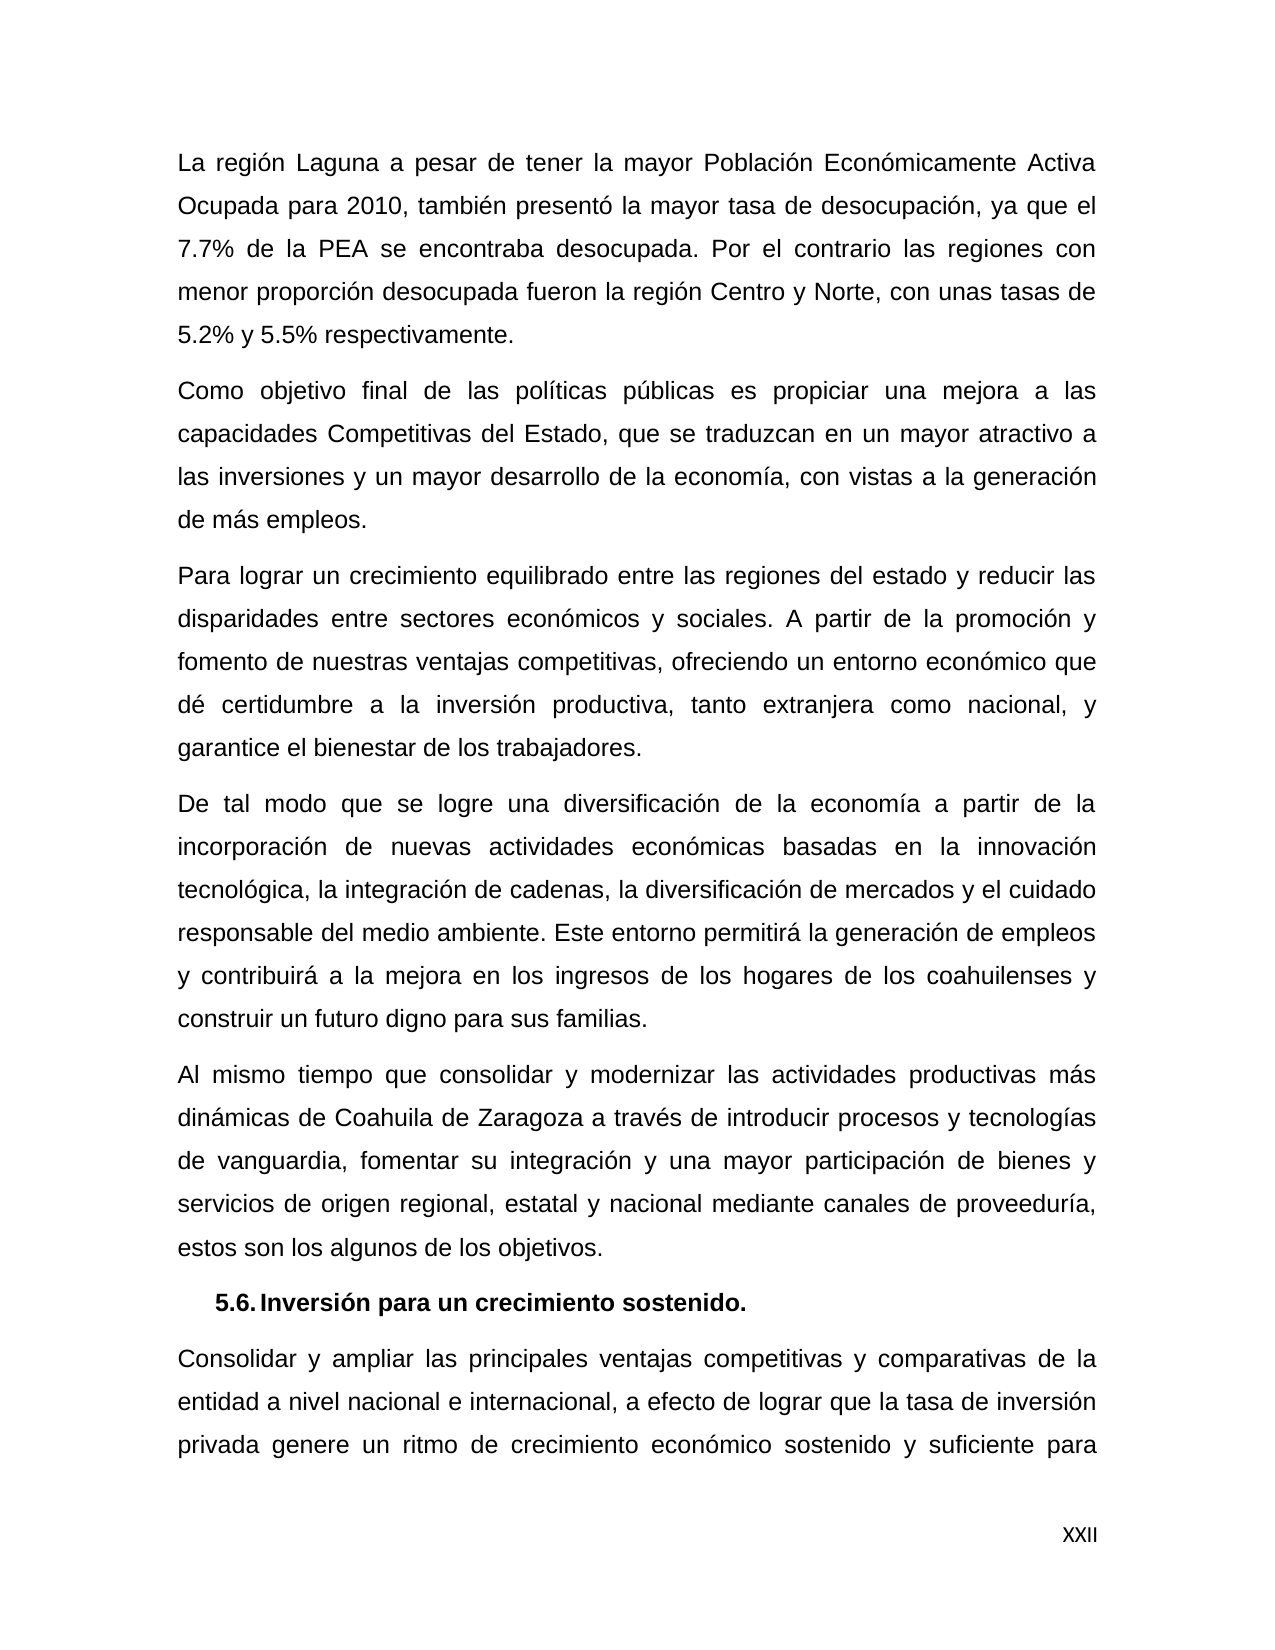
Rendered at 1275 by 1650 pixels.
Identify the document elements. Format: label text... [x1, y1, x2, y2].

text La región Laguna a pesar de tener la mayor Población Económicamente Activa Ocupada para 2010, también presentó la mayor tasa de desocupación, ya que el 7.7% de la PEA se encontraba desocupada. Por el contrario las regiones con menor proporción desocupada fueron la región Centro y Norte, con unas tasas de 5.2% y 5.5% respectivamente. [177, 148, 1098, 349]
text De tal modo que se logre una diversificación de la economía a partir de la incorporación de nuevas actividades económicas basadas en la innovación tecnológica, la integración de cadenas, la diversificación de mercados y el cuidado responsable del medio ambiente. Este entorno permitirá la generación de empleos y contribuirá a la mejora en los ingresos de los hogares de los coahuilenses y construir un futuro digno para sus familias. [177, 789, 1098, 1033]
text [177, 1344, 1098, 1459]
text Como objetivo final de las políticas públicas es propiciar una mejora a las capacidades Competitivas del Estado, que se traduzcan en un mayor atractivo a las inversiones y un mayor desarrollo de la economía, con vistas a la generación de más empleos. [177, 376, 1098, 534]
text Para lograr un crecimiento equilibrado entre las regiones del estado y reducir las disparidades entre sectores económicos y sociales. A partir de la promoción y fomento de nuestras ventajas competitivas, ofreciendo un entorno económico que dé certidumbre a la inversión productiva, tanto extranjera como nacional, y garantice el bienestar de los trabajadores. [177, 561, 1098, 762]
subtitle Inversión para un crecimiento sostenido. [215, 1288, 1098, 1317]
text Al mismo tiempo que consolidar y modernizar las actividades productivas más dinámicas de Coahuila de Zaragoza a través de introducir procesos y tecnologías de vanguardia, fomentar su integración y una mayor participación de bienes y servicios de origen regional, estatal y nacional mediante canales de proveeduría, estos son los algunos de los objetivos. [177, 1060, 1098, 1261]
